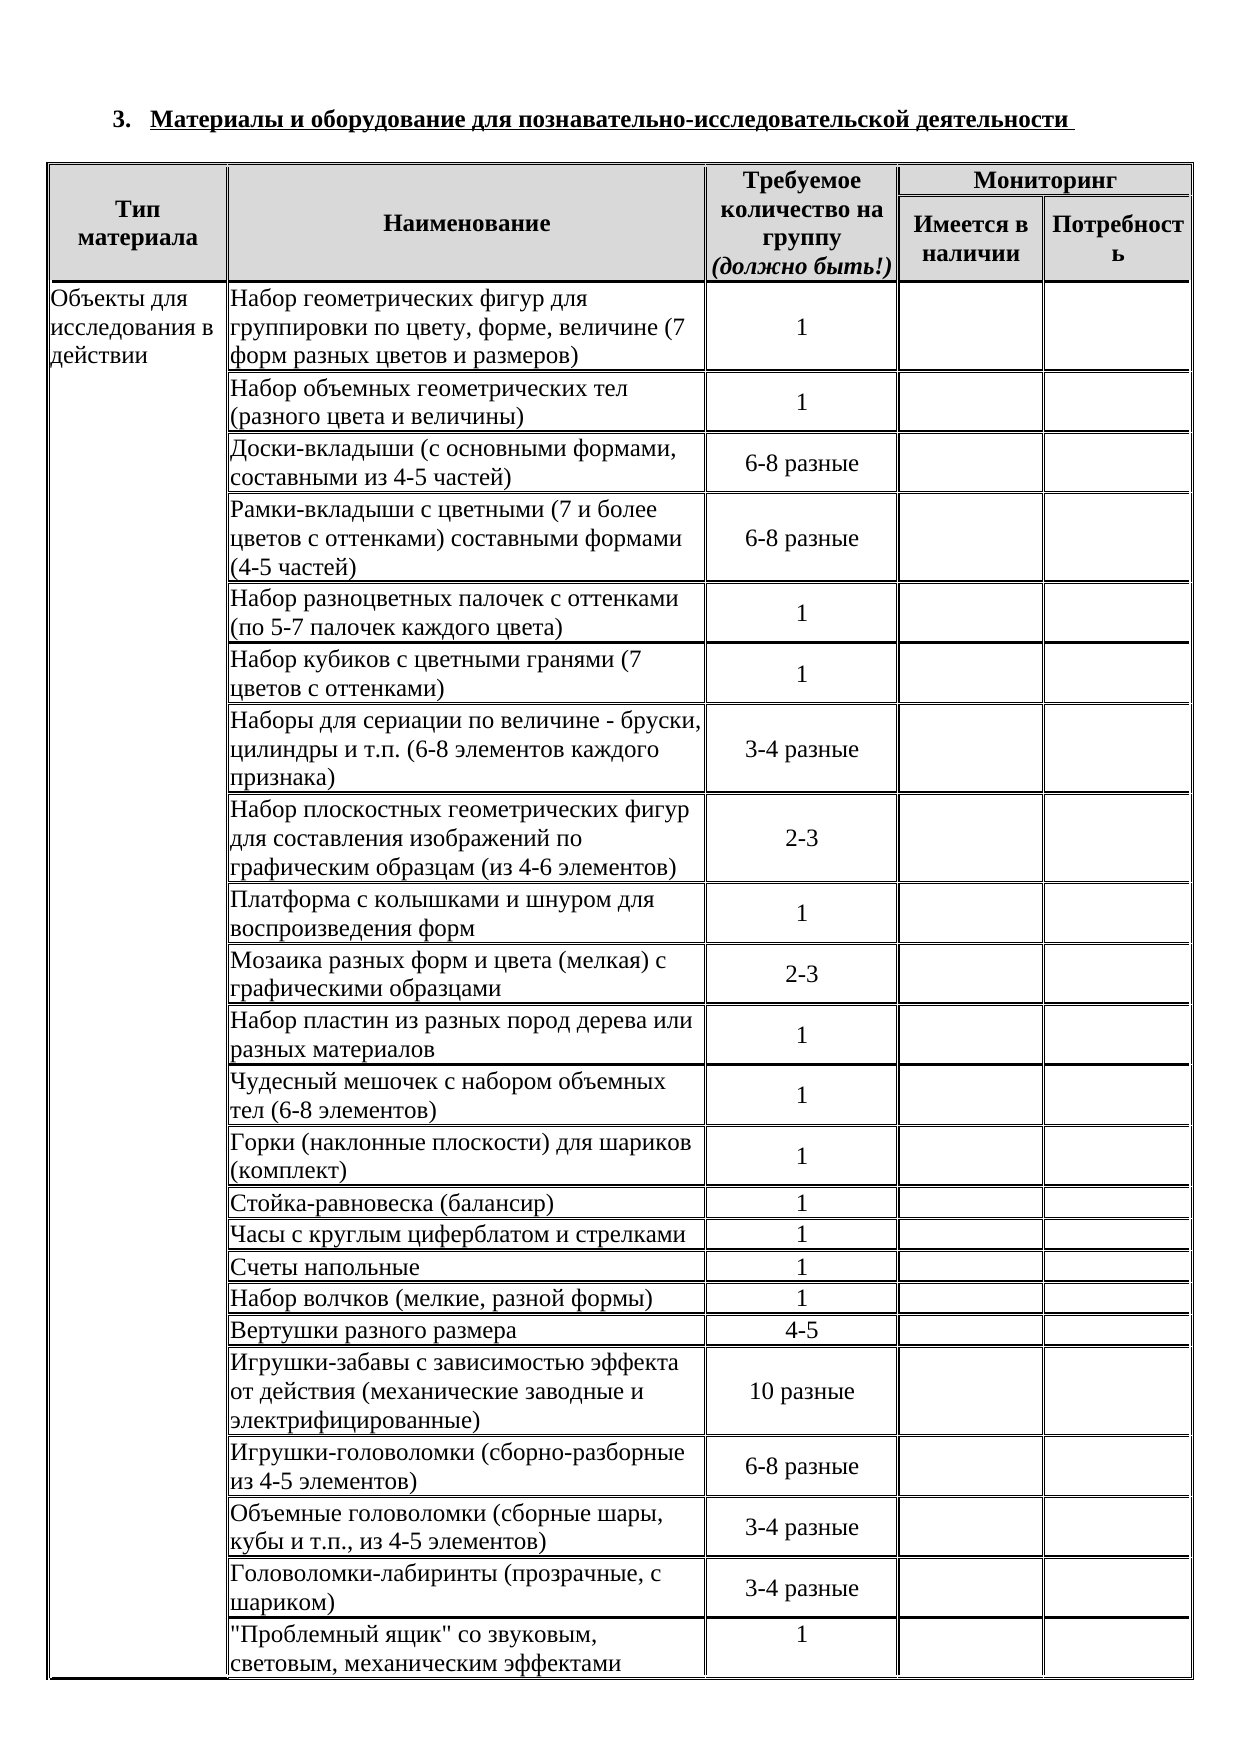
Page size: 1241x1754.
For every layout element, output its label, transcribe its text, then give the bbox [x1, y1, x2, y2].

table_cell Объекты для исследования в действии [50, 280, 228, 1677]
table_cell Наборы для сериации по величине - бруски, цилиндры и т.п. (6-8 элементов каждого признака) [229, 705, 704, 791]
table_cell 3-4 разные [707, 1498, 896, 1555]
table_cell 6-8 разные [707, 494, 896, 580]
table_cell Набор волчков (мелкие, разной формы) [229, 1284, 704, 1312]
table_cell [900, 434, 1042, 491]
table_cell [1044, 881, 1192, 941]
table_cell Чудесный мешочек с набором объемных тел (6-8 элементов) [229, 1066, 704, 1124]
table_cell [900, 884, 1042, 941]
table_cell [900, 945, 1042, 1002]
table_cell Потребность [1044, 194, 1192, 280]
table_cell [900, 1006, 1042, 1063]
table_cell Игрушки-забавы с зависимостью эффекта от действия (механические заводные и электрифицированные) [229, 1348, 704, 1434]
table_cell [900, 795, 1042, 881]
table_header Мониторинг [898, 165, 1191, 194]
table_cell [900, 1559, 1042, 1616]
table_cell Набор объемных геометрических тел (разного цвета и величины) [229, 373, 704, 430]
table_cell [900, 1284, 1042, 1312]
table_cell [1045, 1184, 1191, 1216]
table_cell Имеется в наличии [900, 197, 1042, 280]
table_cell 1 [707, 1220, 896, 1248]
table_cell 6-8 разные [707, 1437, 896, 1494]
table_cell [1044, 1616, 1191, 1677]
table_cell 1 [707, 644, 896, 702]
table_cell [1045, 1216, 1191, 1248]
table_cell [1045, 641, 1191, 702]
table_cell [1045, 280, 1191, 369]
table_cell Горки (наклонные плоскости) для шариков (комплект) [229, 1127, 704, 1184]
table_cell 3-4 разные [707, 705, 896, 791]
table_cell 1 [707, 1284, 896, 1312]
table_cell 2-3 [707, 795, 896, 881]
table_cell [1045, 791, 1191, 881]
table_cell Набор геометрических фигур для группировки по цвету, форме, величине (7 форм разных цветов и размеров) [229, 283, 704, 369]
table_cell [900, 1252, 1042, 1280]
table_cell [1044, 1434, 1192, 1494]
table_cell [900, 1437, 1042, 1494]
table_cell [1044, 491, 1192, 580]
table_cell 1 [707, 1006, 896, 1063]
table_cell 6-8 разные [707, 434, 896, 491]
table_cell 2-3 [707, 945, 896, 1002]
table_cell 1 [707, 1127, 896, 1184]
table_cell Вертушки разного размера [229, 1316, 704, 1344]
table_cell 1 [706, 1616, 898, 1677]
table_cell Счеты напольные [229, 1252, 704, 1280]
table_cell 1 [707, 584, 896, 641]
table_cell Платформа с колышками и шнуром для воспроизведения форм [229, 884, 704, 941]
table_cell 1 [707, 283, 896, 369]
table_header Требуемое количество на группу (должно быть!) [706, 163, 898, 280]
table_cell 3-4 разные [707, 1559, 896, 1616]
table_header Тип материала [50, 165, 228, 280]
table_cell [900, 1066, 1042, 1124]
table_cell [900, 373, 1042, 430]
table_cell [1045, 369, 1191, 430]
table_cell [1044, 1124, 1192, 1184]
table_cell [1045, 1248, 1191, 1280]
table_cell [1044, 702, 1192, 791]
table_cell [900, 1188, 1042, 1216]
table_cell [1045, 941, 1191, 1002]
table_cell [900, 705, 1042, 791]
table_cell [900, 1348, 1042, 1434]
table_cell [1045, 1555, 1191, 1616]
table_cell [900, 644, 1042, 702]
table_cell [1045, 1063, 1192, 1124]
table_cell [900, 1316, 1042, 1344]
table_cell [1045, 1495, 1191, 1555]
table_cell Объемные головоломки (сборные шары, кубы и т.п., из 4-5 элементов) [229, 1498, 704, 1555]
table_header Наименование [228, 165, 706, 280]
table_cell [1045, 1344, 1191, 1434]
table_cell Набор кубиков с цветными гранями (7 цветов с оттенками) [229, 644, 704, 702]
table_cell 10 разные [707, 1348, 896, 1434]
table_cell 4-5 [707, 1316, 896, 1344]
table_cell [900, 1220, 1042, 1248]
table_cell [900, 1127, 1042, 1184]
table_cell [1045, 430, 1191, 491]
table_cell [900, 584, 1042, 641]
table_cell Набор разноцветных палочек с оттенками (по 5-7 палочек каждого цвета) [229, 584, 704, 641]
table_cell 1 [707, 884, 896, 941]
table_cell [1045, 1280, 1191, 1312]
table_cell [1045, 580, 1191, 641]
table_cell Набор пластин из разных пород дерева или разных материалов [229, 1006, 704, 1063]
table_cell 1 [707, 1066, 896, 1124]
table_cell Стойка-равновеска (балансир) [229, 1188, 704, 1216]
table_cell Мозаика разных форм и цвета (мелкая) с графическими образцами [229, 945, 704, 1002]
table_cell "Проблемный ящик" со звуковым, световым, механическим эффектами [228, 1619, 706, 1677]
table_cell Игрушки-головоломки (сборно-разборные из 4-5 элементов) [229, 1437, 704, 1494]
table_cell Рамки-вкладыши с цветными (7 и более цветов с оттенками) составными формами (4-5 частей) [229, 494, 704, 580]
list Материалы и оборудование для познавательно-исследовательской деятельности [112, 104, 1165, 132]
table_cell [900, 283, 1042, 369]
table_cell Часы с круглым циферблатом и стрелками [229, 1220, 704, 1248]
table_cell [900, 1498, 1042, 1555]
table_cell [900, 494, 1042, 580]
table_cell Набор плоскостных геометрических фигур для составления изображений по графическим образцам (из 4-6 элементов) [229, 795, 704, 881]
table_cell 1 [707, 1188, 896, 1216]
table_cell 1 [707, 1252, 896, 1280]
table_cell [1045, 1312, 1191, 1344]
table_cell Доски-вкладыши (с основными формами, составными из 4-5 частей) [229, 434, 704, 491]
table_cell 1 [707, 373, 896, 430]
table_cell Головоломки-лабиринты (прозрачные, с шариком) [229, 1559, 704, 1616]
table_cell [898, 1619, 1044, 1677]
table_cell [1045, 1002, 1191, 1063]
